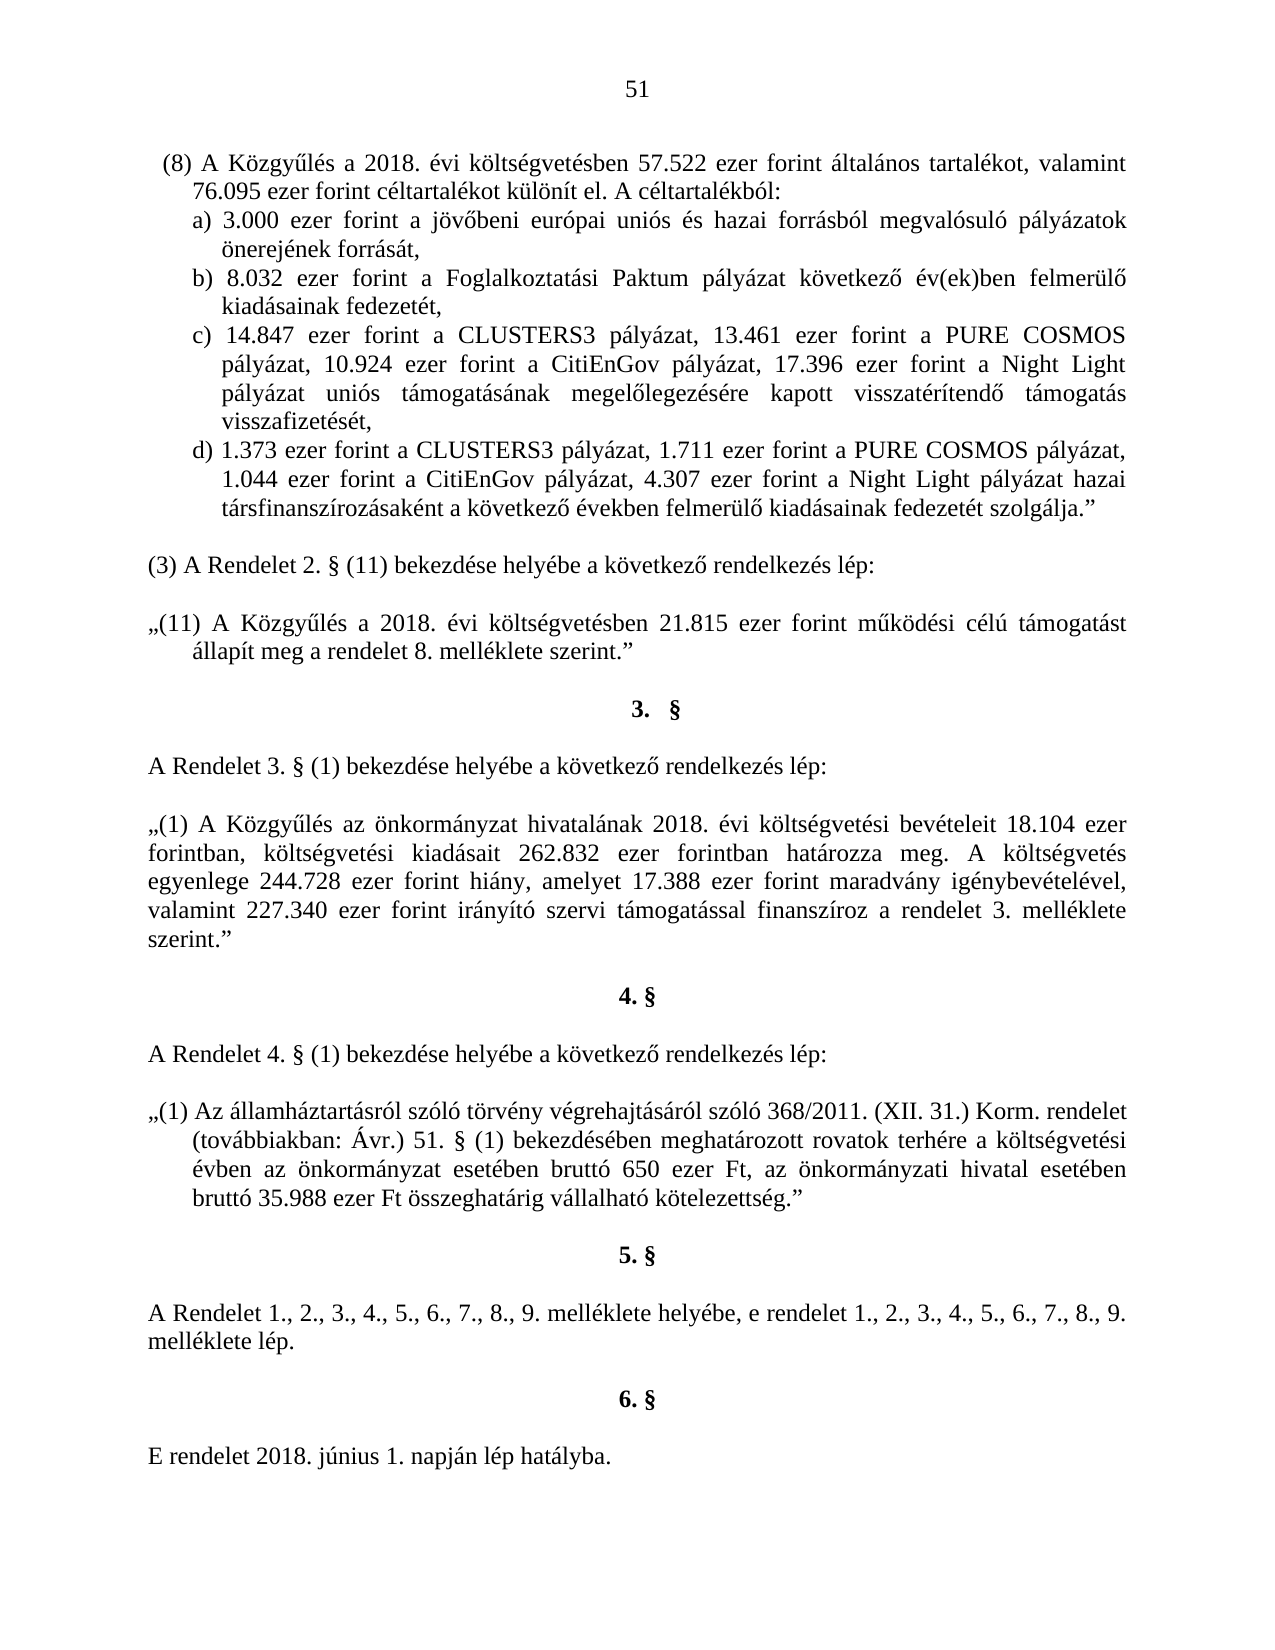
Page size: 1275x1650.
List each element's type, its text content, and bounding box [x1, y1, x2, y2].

text b) 8.032 ezer forint a Foglalkoztatási Paktum pályázat következő év(ek)ben felmerülő kiadásainak fedezetét, [192, 263, 1127, 320]
text „(1) A Közgyűlés az önkormányzat hivatalának 2018. évi költségvetési bevételeit 18.104 ezer forintban, költségvetési kiadásait 262.832 ezer forintban határozza meg. A költségvetés egyenlege 244.728 ezer forint hiány, amelyet 17.388 ezer forint maradvány igénybevételével, valamint 227.340 ezer forint irányító szervi támogatással finanszíroz a rendelet 3. melléklete szerint.” [148, 809, 1127, 953]
text A Rendelet 4. § (1) bekezdése helyébe a következő rendelkezés lép: [148, 1039, 1127, 1068]
text c) 14.847 ezer forint a CLUSTERS3 pályázat, 13.461 ezer forint a PURE COSMOS pályázat, 10.924 ezer forint a CitiEnGov pályázat, 17.396 ezer forint a Night Light pályázat uniós támogatásának megelőlegezésére kapott visszatérítendő támogatás visszafizetését, [192, 320, 1127, 435]
text „(1) Az államháztartásról szóló törvény végrehajtásáról szóló 368/2011. (XII. 31.) Korm. rendelet (továbbiakban: Ávr.) 51. § (1) bekezdésében meghatározott rovatok terhére a költségvetési évben az önkormányzat esetében bruttó 650 ezer Ft, az önkormányzati hivatal esetében bruttó 35.988 ezer Ft összeghatárig vállalható kötelezettség.” [148, 1096, 1127, 1211]
text (8) A Közgyűlés a 2018. évi költségvetésben 57.522 ezer forint általános tartalékot, valamint 76.095 ezer forint céltartalékot különít el. A céltartalékból: [162, 148, 1127, 205]
text A Rendelet 1., 2., 3., 4., 5., 6., 7., 8., 9. melléklete helyébe, e rendelet 1., 2., 3., 4., 5., 6., 7., 8., 9. melléklete lép. [148, 1298, 1127, 1355]
text 5. § [148, 1240, 1127, 1269]
text 6. § [148, 1384, 1127, 1413]
text A Rendelet 3. § (1) bekezdése helyébe a következő rendelkezés lép: [148, 751, 1127, 780]
list § [185, 694, 1127, 723]
text a) 3.000 ezer forint a jövőbeni európai uniós és hazai forrásból megvalósuló pályázatok önerejének forrását, [192, 205, 1127, 263]
text (3) A Rendelet 2. § (11) bekezdése helyébe a következő rendelkezés lép: [148, 550, 1127, 579]
text d) 1.373 ezer forint a CLUSTERS3 pályázat, 1.711 ezer forint a PURE COSMOS pályázat, 1.044 ezer forint a CitiEnGov pályázat, 4.307 ezer forint a Night Light pályázat hazai társfinanszírozásaként a következő években felmerülő kiadásainak fedezetét szolgálja.” [192, 435, 1127, 521]
text 4. § [148, 981, 1127, 1010]
text E rendelet 2018. június 1. napján lép hatályba. [148, 1441, 1127, 1470]
text „(11) A Közgyűlés a 2018. évi költségvetésben 21.815 ezer forint működési célú támogatást állapít meg a rendelet 8. melléklete szerint.” [148, 608, 1127, 665]
